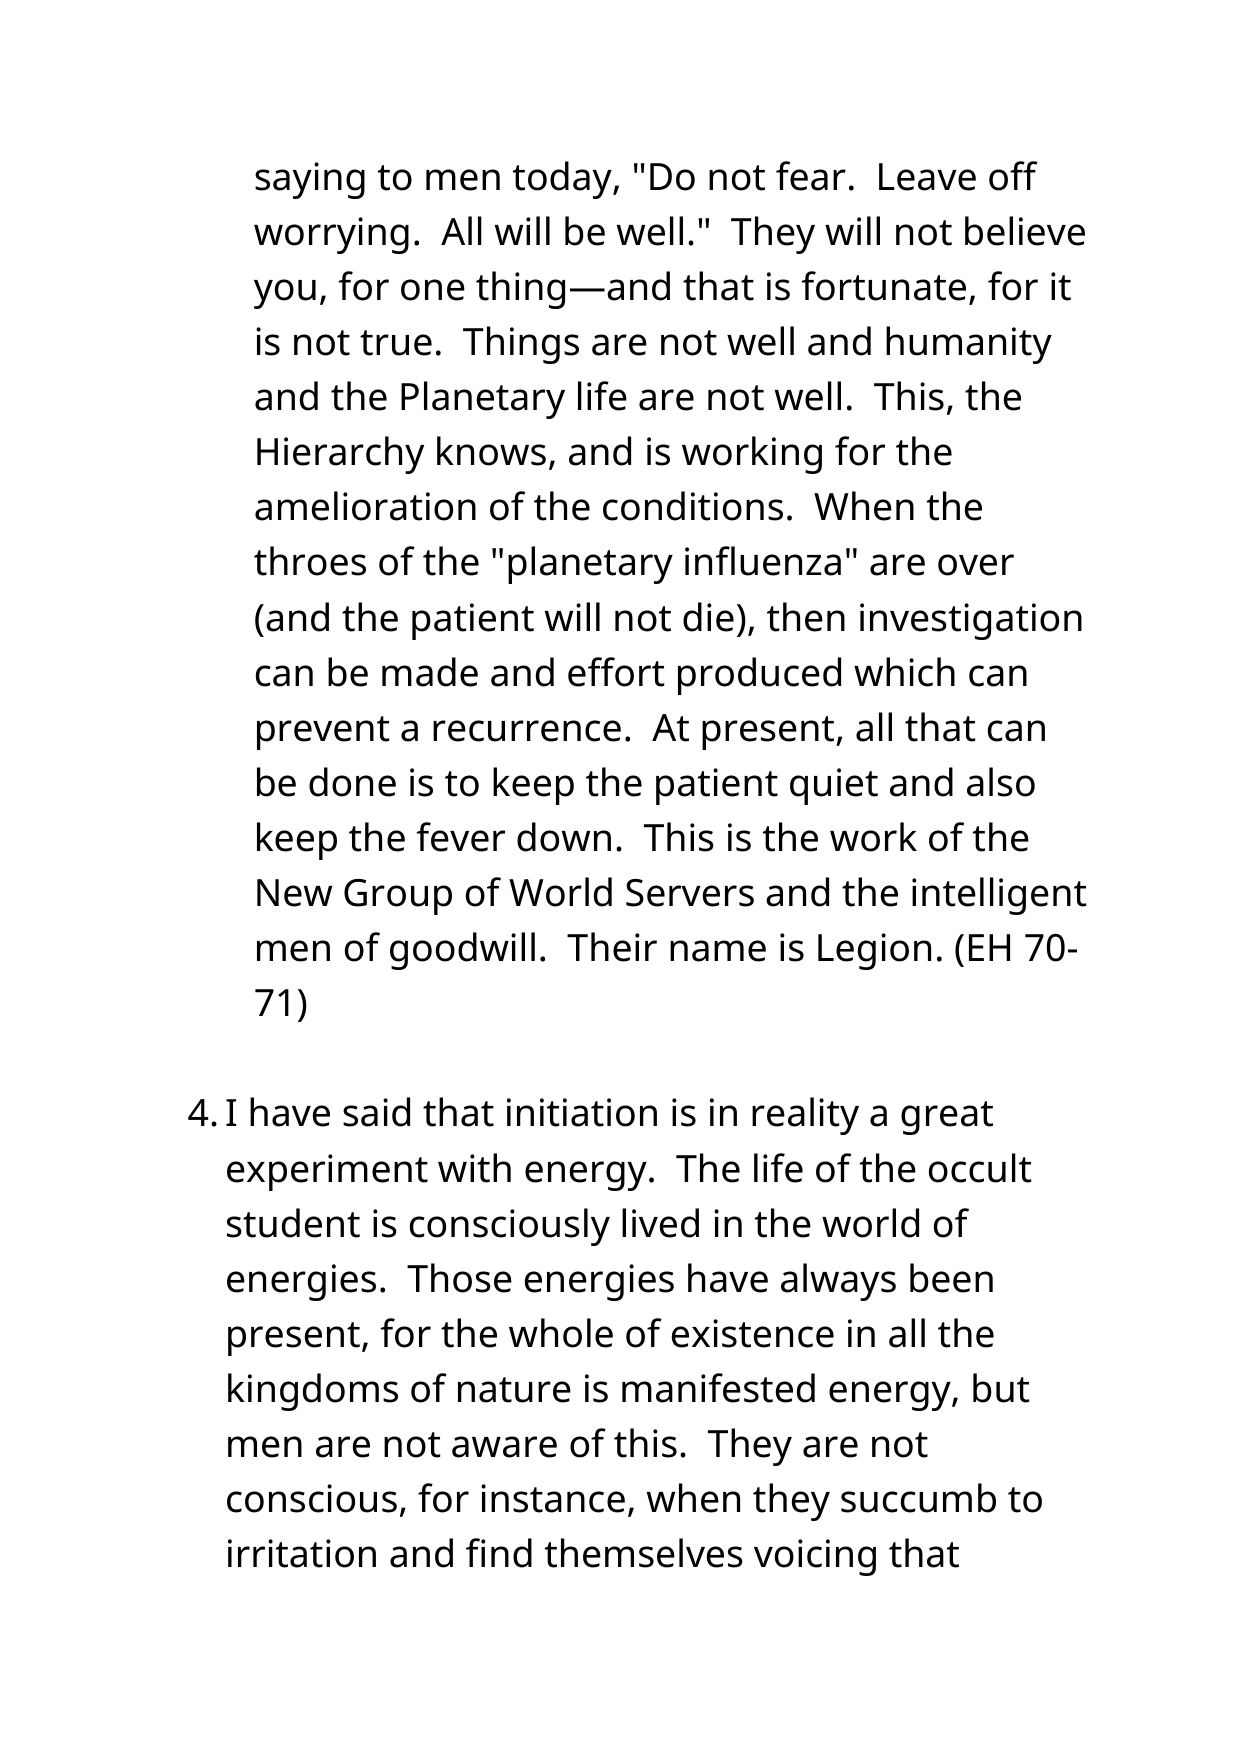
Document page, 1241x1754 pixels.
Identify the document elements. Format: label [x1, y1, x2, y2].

list [187, 1087, 1090, 1579]
list [253, 150, 1090, 1028]
